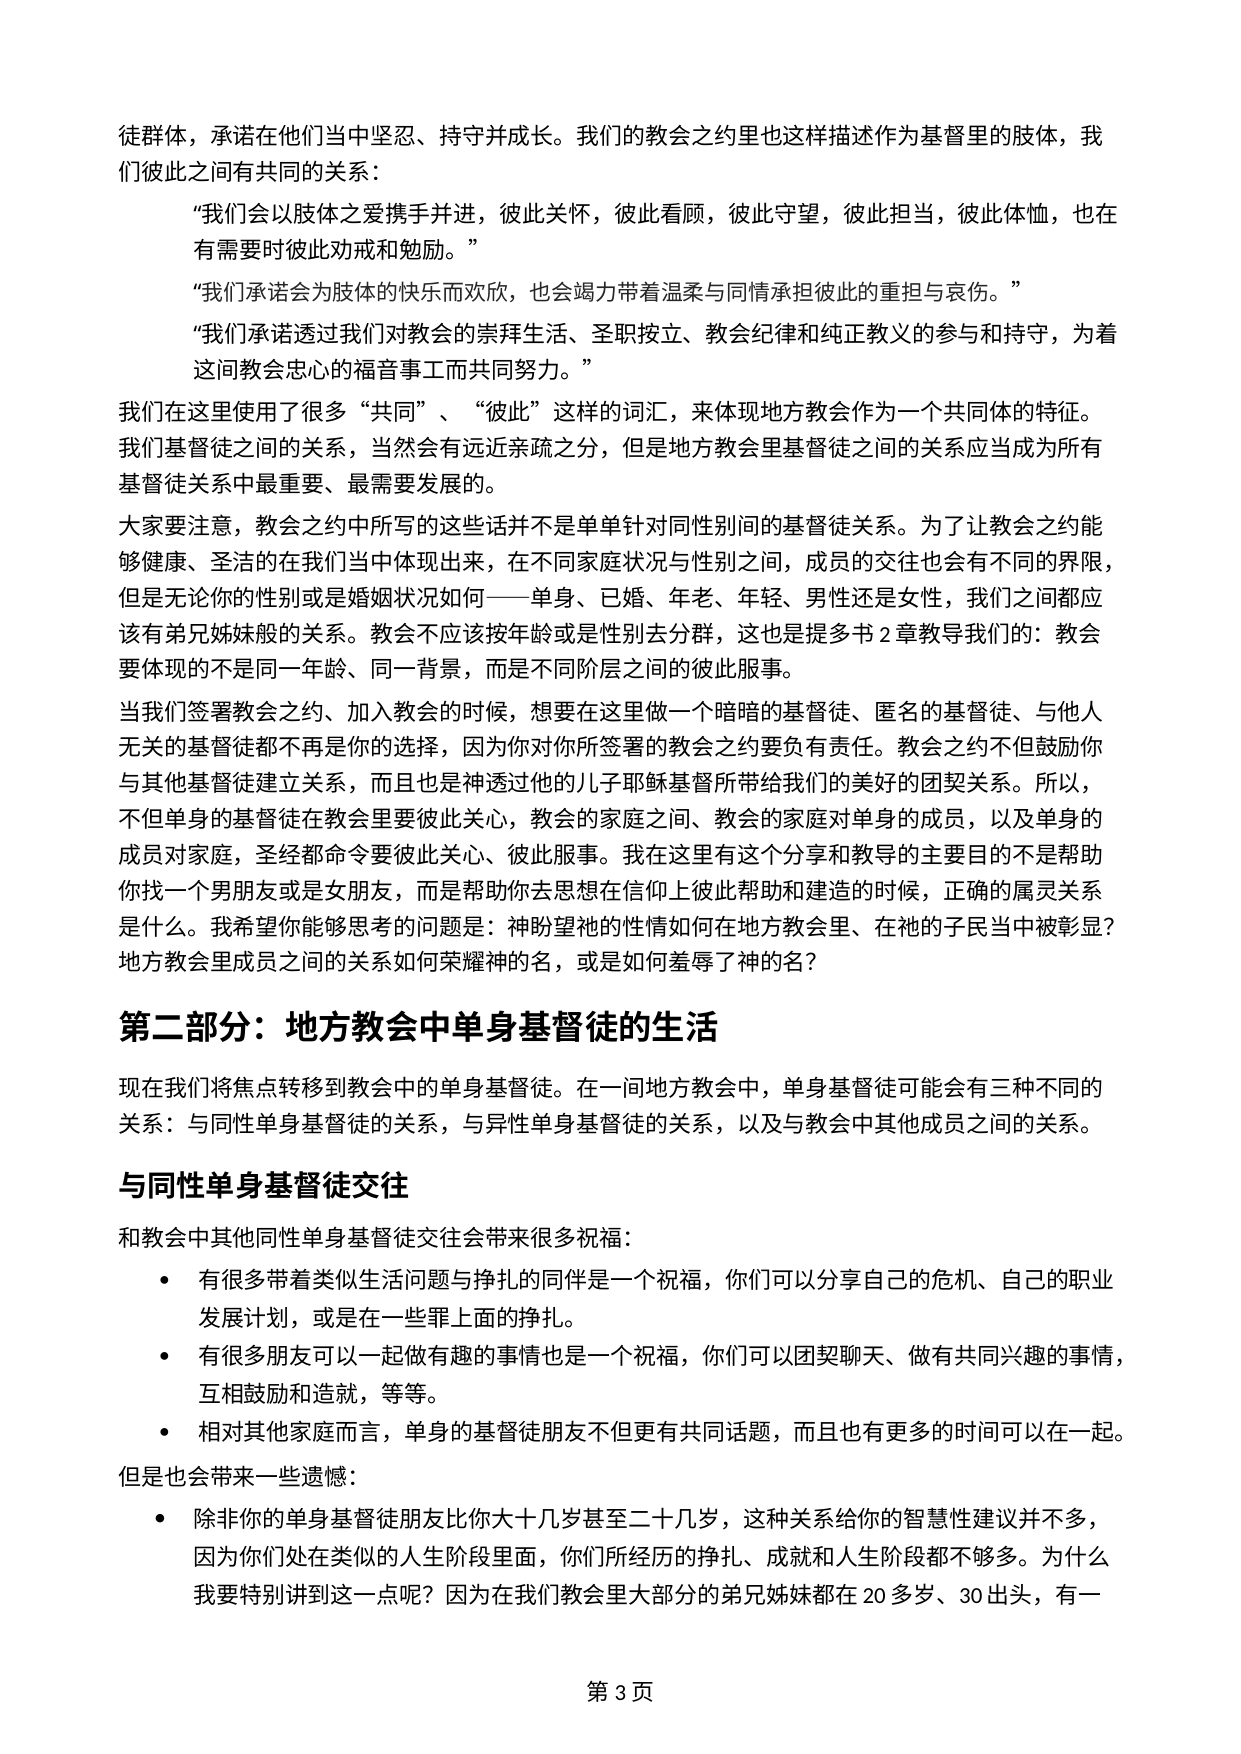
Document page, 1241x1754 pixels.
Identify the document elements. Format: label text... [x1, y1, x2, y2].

subtitle 与同性单身基督徒交往 [118, 1162, 1122, 1205]
subtitle 第二部分：地方教会中单身基督徒的生活 [118, 1001, 1122, 1049]
text 大家要注意，教会之约中所写的这些话并不是单单针对同性别间的基督徒关系。为了让教会之约能够健康、圣洁的在我们当中体现出来，在不同家庭状况与性别之间，成员的交往也会有不同的界限，但是无论你的性别或是婚姻状况如何——单身、已婚、年老、年轻、男性还是女性，我们之间都应该有弟兄姊妹般的关系。教会不应该按年龄或是性别去分群，这也是提多书2章教导我们的：教会要体现的不是同一年龄、同一背景，而是不同阶层之间的彼此服事。 [118, 508, 1122, 684]
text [118, 118, 1122, 187]
text “我们承诺会为肢体的快乐而欢欣，也会竭力带着温柔与同情承担彼此的重担与哀伤。” [193, 274, 1122, 307]
text 当我们签署教会之约、加入教会的时候，想要在这里做一个暗暗的基督徒、匿名的基督徒、与他人无关的基督徒都不再是你的选择，因为你对你所签署的教会之约要负有责任。教会之约不但鼓励你与其他基督徒建立关系，而且也是神透过他的儿子耶稣基督所带给我们的美好的团契关系。所以，不但单身的基督徒在教会里要彼此关心，教会的家庭之间、教会的家庭对单身的成员，以及单身的成员对家庭，圣经都命令要彼此关心、彼此服事。我在这里有这个分享和教导的主要目的不是帮助你找一个男朋友或是女朋友，而是帮助你去思想在信仰上彼此帮助和建造的时候，正确的属灵关系是什么。我希望你能够思考的问题是：神盼望祂的性情如何在地方教会里、在祂的子民当中被彰显？地方教会里成员之间的关系如何荣耀神的名，或是如何羞辱了神的名？ [118, 693, 1122, 977]
list 有很多朋友可以一起做有趣的事情也是一个祝福，你们可以团契聊天、做有共同兴趣的事情，互相鼓励和造就，等等。 [160, 1338, 1122, 1409]
text “我们会以肢体之爱携手并进，彼此关怀，彼此看顾，彼此守望，彼此担当，彼此体恤，也在有需要时彼此劝戒和勉励。” [193, 196, 1122, 265]
text 但是也会带来一些遗憾： [118, 1458, 1122, 1492]
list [156, 1500, 1122, 1610]
text 和教会中其他同性单身基督徒交往会带来很多祝福： [118, 1219, 1122, 1253]
text 现在我们将焦点转移到教会中的单身基督徒。在一间地方教会中，单身基督徒可能会有三种不同的关系：与同性单身基督徒的关系，与异性单身基督徒的关系，以及与教会中其他成员之间的关系。 [118, 1070, 1122, 1139]
text “我们承诺透过我们对教会的崇拜生活、圣职按立、教会纪律和纯正教义的参与和持守，为着这间教会忠心的福音事工而共同努力。” [193, 316, 1122, 385]
text 我们在这里使用了很多“共同”、“彼此”这样的词汇，来体现地方教会作为一个共同体的特征。我们基督徒之间的关系，当然会有远近亲疏之分，但是地方教会里基督徒之间的关系应当成为所有基督徒关系中最重要、最需要发展的。 [118, 394, 1122, 499]
list 有很多带着类似生活问题与挣扎的同伴是一个祝福，你们可以分享自己的危机、自己的职业发展计划，或是在一些罪上面的挣扎。 [160, 1261, 1122, 1333]
list 相对其他家庭而言，单身的基督徒朋友不但更有共同话题，而且也有更多的时间可以在一起。 [160, 1414, 1122, 1447]
